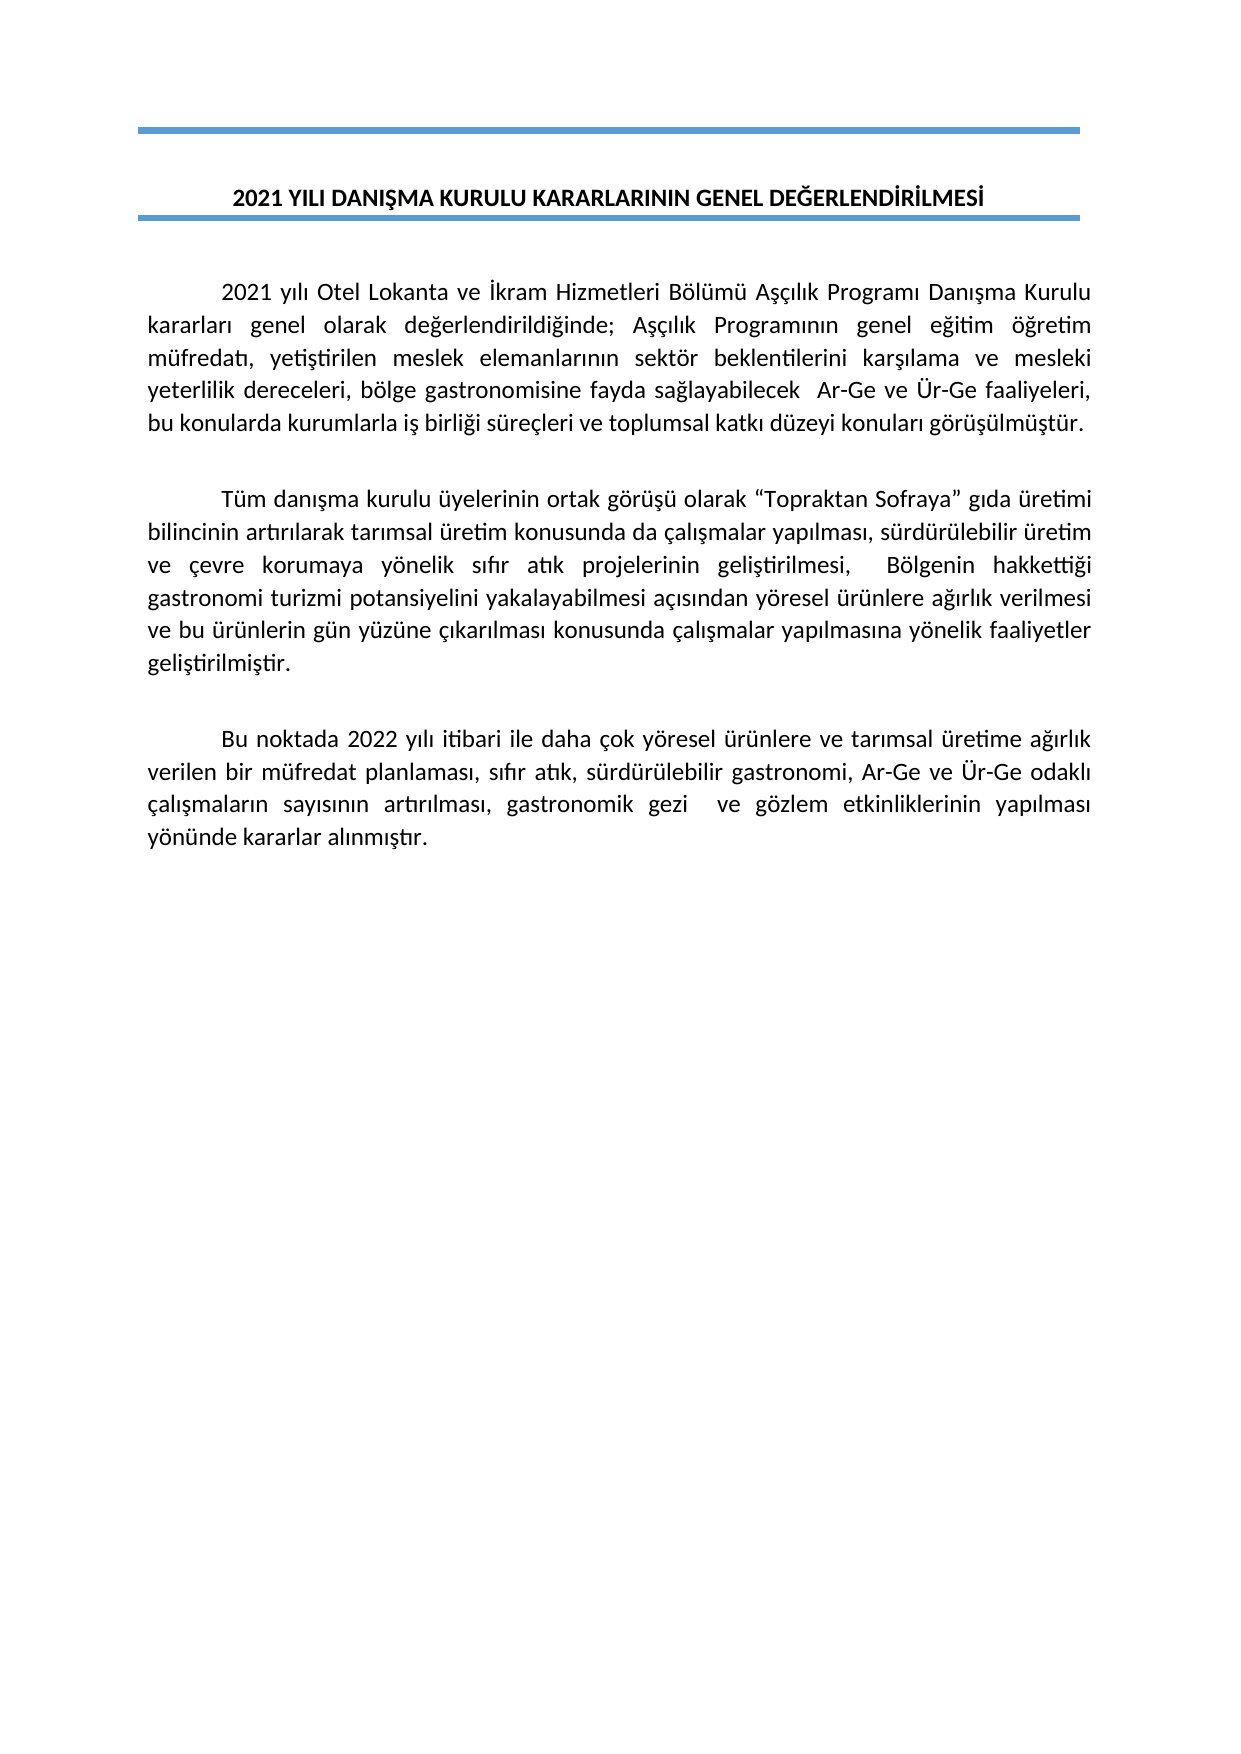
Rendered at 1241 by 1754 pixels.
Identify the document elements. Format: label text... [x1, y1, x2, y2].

text Tüm danışma kurulu üyelerinin ortak görüşü olarak “Topraktan Sofraya” gıda üretimi bilincinin artırılarak tarımsal üretim konusunda da çalışmalar yapılması, sürdürülebilir üretim ve çevre korumaya yönelik sıfır atık projelerinin geliştirilmesi, Bölgenin hakkettiği gastronomi turizmi potansiyelini yakalayabilmesi açısından yöresel ürünlere ağırlık verilmesi ve bu ürünlerin gün yüzüne çıkarılması konusunda çalışmalar yapılmasına yönelik faaliyetler geliştirilmiştir. [147, 483, 1093, 678]
subtitle 2021 YILI DANIŞMA KURULU KARARLARININ GENEL DEĞERLENDİRİLMESİ [147, 182, 1070, 212]
text Bu noktada 2022 yılı itibari ile daha çok yöresel ürünlere ve tarımsal üretime ağırlık verilen bir müfredat planlaması, sıfır atık, sürdürülebilir gastronomi, Ar-Ge ve Ür-Ge odaklı çalışmaların sayısının artırılması, gastronomik gezi ve gözlem etkinliklerinin yapılması yönünde kararlar alınmıştır. [147, 723, 1093, 852]
text 2021 yılı Otel Lokanta ve İkram Hizmetleri Bölümü Aşçılık Programı Danışma Kurulu kararları genel olarak değerlendirildiğinde; Aşçılık Programının genel eğitim öğretim müfredatı, yetiştirilen meslek elemanlarının sektör beklentilerini karşılama ve mesleki yeterlilik dereceleri, bölge gastronomisine fayda sağlayabilecek Ar-Ge ve Ür-Ge faaliyeleri, bu konularda kurumlarla iş birliği süreçleri ve toplumsal katkı düzeyi konuları görüşülmüştür. [147, 276, 1093, 438]
